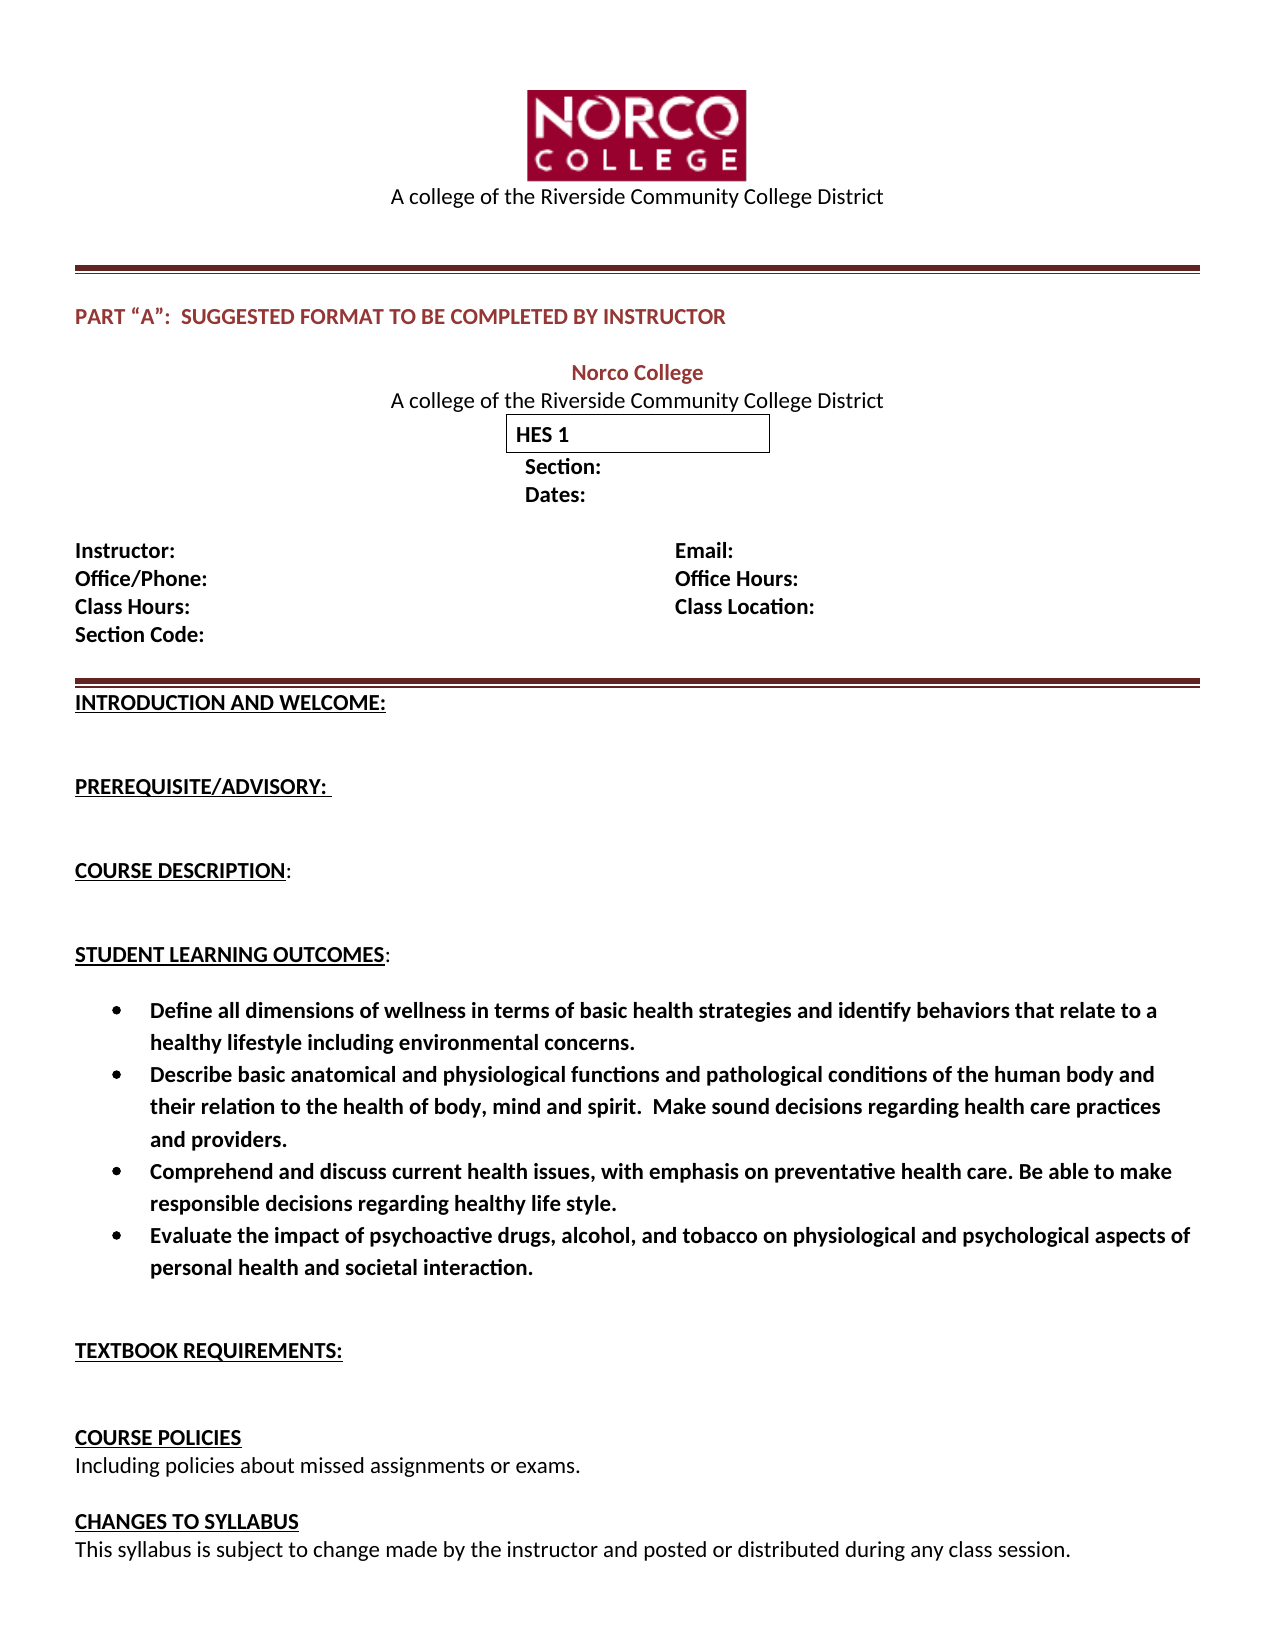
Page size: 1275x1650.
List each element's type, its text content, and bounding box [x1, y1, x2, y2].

text STUDENT LEARNING OUTCOMES: [75, 940, 1200, 968]
text Including policies about missed assignments or exams. [75, 1451, 1200, 1479]
text Class Hours: Class Location: [75, 592, 1200, 620]
text CHANGES TO SYLLABUS [75, 1507, 1200, 1535]
text TEXTBOOK REQUIREMENTS: [75, 1306, 1200, 1366]
title Norco College [75, 358, 1200, 386]
text Office/Phone: Office Hours: [75, 564, 1200, 592]
text Section: [450, 452, 1200, 480]
picture [527, 90, 748, 183]
text COURSE DESCRIPTION: [75, 856, 1200, 884]
text INTRODUCTION AND WELCOME: [75, 688, 1200, 716]
text Instructor: Email: [75, 536, 1200, 564]
title A college of the Riverside Community College District [75, 386, 1200, 414]
text Section Code: [75, 620, 1200, 648]
text PREREQUISITE/ADVISORY: [75, 772, 1200, 800]
text This syllabus is subject to change made by the instructor and posted or distributed during any class session. [75, 1535, 1200, 1563]
title PART “A”: SUGGESTED FORMAT TO BE COMPLETED BY INSTRUCTOR [75, 302, 1200, 330]
table_header Define all dimensions of wellness in terms of basic health strategies and identify behaviors that relate to a healthy lifestyle including environmental concerns. Describe basic anatomical and physiological functions and pathological conditions of the human body and their relation to the health of body, mind and spirit. Make sound decisions regarding health care practices and providers. Comprehend and discuss current health issues, with emphasis on preventative health care. Be able to make responsible decisions regarding healthy life style. Evaluate the impact of psychoactive drugs, alcohol, and tobacco on physiological and psychological aspects of personal health and societal interaction. [64, 996, 1211, 1306]
text Dates: [450, 480, 1200, 508]
text COURSE POLICIES [75, 1423, 1200, 1451]
